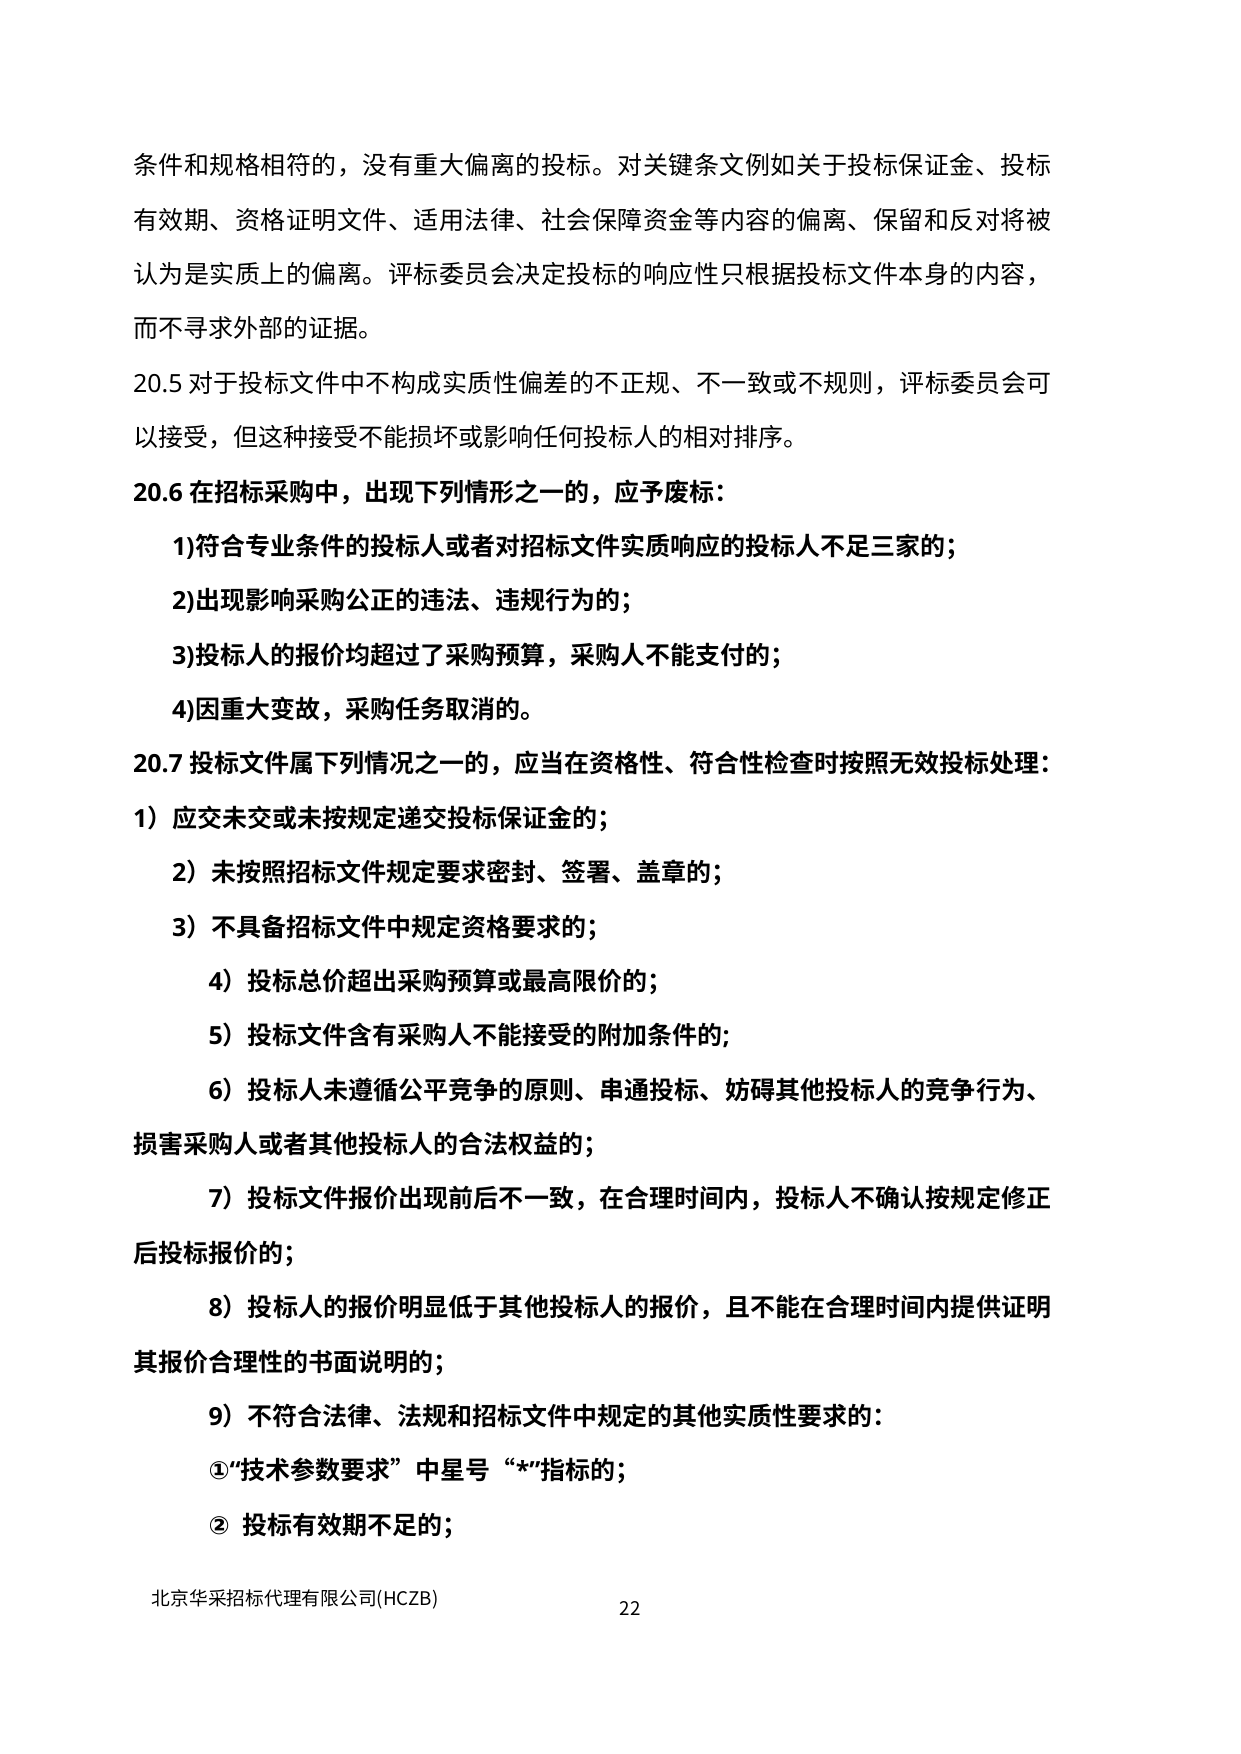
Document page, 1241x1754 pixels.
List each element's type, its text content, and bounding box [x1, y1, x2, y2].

text 1）应交未交或未按规定递交投标保证金的； [133, 798, 1052, 834]
text ①“技术参数要求”中星号“*”指标的； [133, 1451, 1052, 1487]
text 3）不具备招标文件中规定资格要求的； [133, 907, 1052, 943]
text 3)投标人的报价均超过了采购预算，采购人不能支付的； [133, 635, 1052, 671]
text 4)因重大变故，采购任务取消的。 [133, 689, 1052, 726]
text 6）投标人未遵循公平竞争的原则、串通投标、妨碍其他投标人的竞争行为、损害采购人或者其他投标人的合法权益的； [133, 1070, 1052, 1161]
text 2)出现影响采购公正的违法、违规行为的； [133, 581, 1052, 617]
text 5）投标文件含有采购人不能接受的附加条件的; [133, 1016, 1052, 1052]
text 20.5对于投标文件中不构成实质性偏差的不正规、不一致或不规则，评标委员会可以接受，但这种接受不能损坏或影响任何投标人的相对排序。 [133, 363, 1052, 454]
text 1)符合专业条件的投标人或者对招标文件实质响应的投标人不足三家的； [133, 526, 1052, 563]
text 4）投标总价超出采购预算或最高限价的； [133, 961, 1052, 998]
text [133, 146, 1052, 345]
text 2）未按照招标文件规定要求密封、签署、盖章的； [133, 853, 1052, 889]
text 9）不符合法律、法规和招标文件中规定的其他实质性要求的： [133, 1396, 1052, 1433]
text 8）投标人的报价明显低于其他投标人的报价，且不能在合理时间内提供证明其报价合理性的书面说明的； [133, 1288, 1052, 1378]
text ② 投标有效期不足的； [133, 1505, 1052, 1541]
text 20.7 投标文件属下列情况之一的，应当在资格性、符合性检查时按照无效投标处理： [133, 744, 1052, 780]
text 7）投标文件报价出现前后不一致，在合理时间内，投标人不确认按规定修正后投标报价的； [133, 1179, 1052, 1269]
text 20.6 在招标采购中，出现下列情形之一的，应予废标： [133, 472, 1052, 508]
